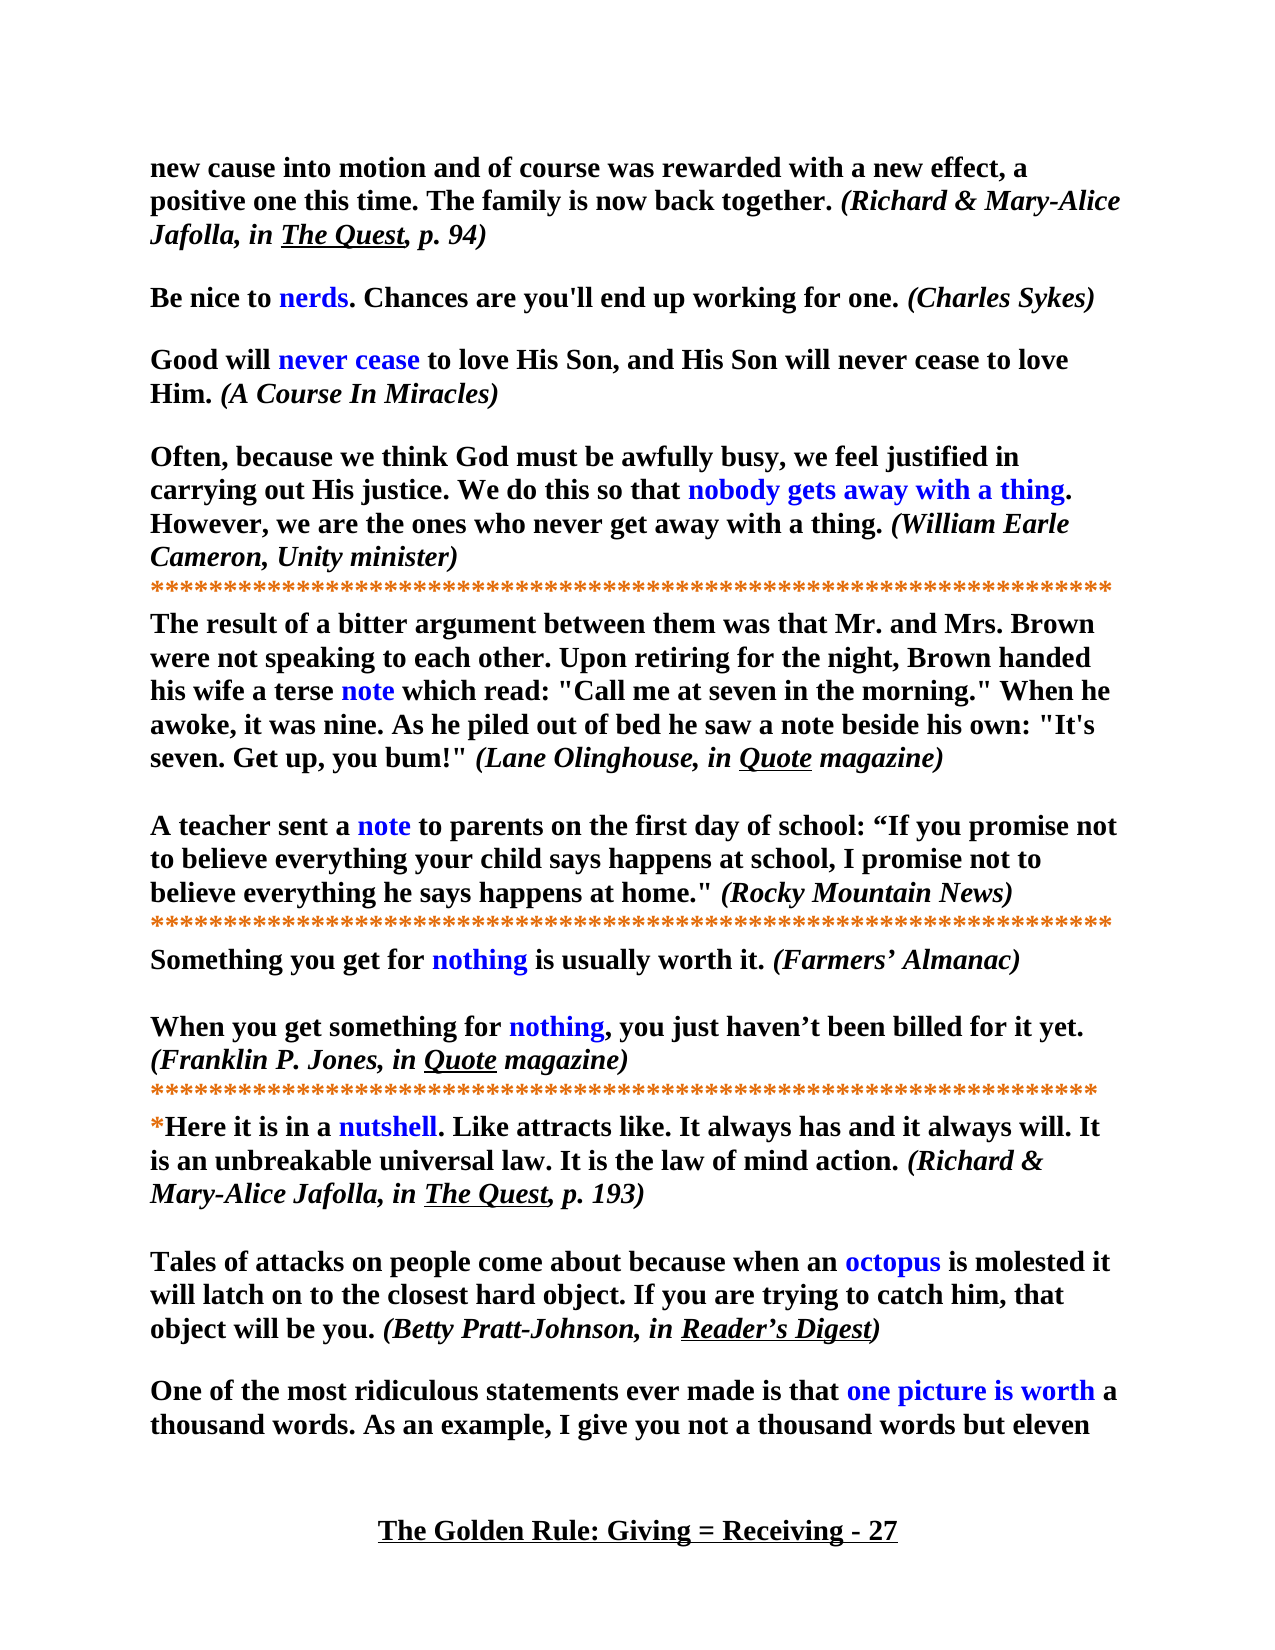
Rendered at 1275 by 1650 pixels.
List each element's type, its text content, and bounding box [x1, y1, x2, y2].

text ******************************************************************Here it is in a nutshell. Like attracts like. It always has and it always will. It is an unbreakable universal law. It is the law of mind action. (Richard & Mary-Alice Jafolla, in The Quest, p. 193) [150, 1076, 1125, 1210]
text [150, 150, 1125, 251]
text ****************************************************************** [150, 908, 1125, 942]
text A teacher sent a note to parents on the first day of school: “If you promise not to believe everything your child says happens at school, I promise not to believe everything he says happens at home." (Rocky Mountain News) [150, 808, 1125, 908]
text When you get something for nothing, you just haven’t been billed for it yet. (Franklin P. Jones, in Quote magazine) [150, 1009, 1125, 1076]
text Tales of attacks on people come about because when an octopus is molested it will latch on to the closest hard object. If you are trying to catch him, that object will be you. (Betty Pratt-Johnson, in Reader’s Digest) [150, 1244, 1125, 1344]
text The result of a bitter argument between them was that Mr. and Mrs. Brown were not speaking to each other. Upon retiring for the night, Brown handed his wife a terse note which read: "Call me at seven in the morning." When he awoke, it was nine. As he piled out of bed he saw a note beside his own: "It's seven. Get up, you bum!" (Lane Olinghouse, in Quote magazine) [150, 606, 1125, 774]
text ****************************************************************** [150, 573, 1125, 606]
text Something you get for nothing is usually worth it. (Farmers’ Almanac) [150, 942, 1125, 975]
text Often, because we think God must be awfully busy, we feel justified in carrying out His justice. We do this so that nobody gets away with a thing. However, we are the ones who never get away with a thing. (William Earle Cameron, Unity minister) [150, 439, 1125, 573]
text Good will never cease to love His Son, and His Son will never cease to love Him. (A Course In Miracles) [150, 342, 1125, 409]
text Be nice to nerds. Chances are you'll end up working for one. (Charles Sykes) [150, 280, 1125, 313]
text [150, 1373, 1125, 1441]
